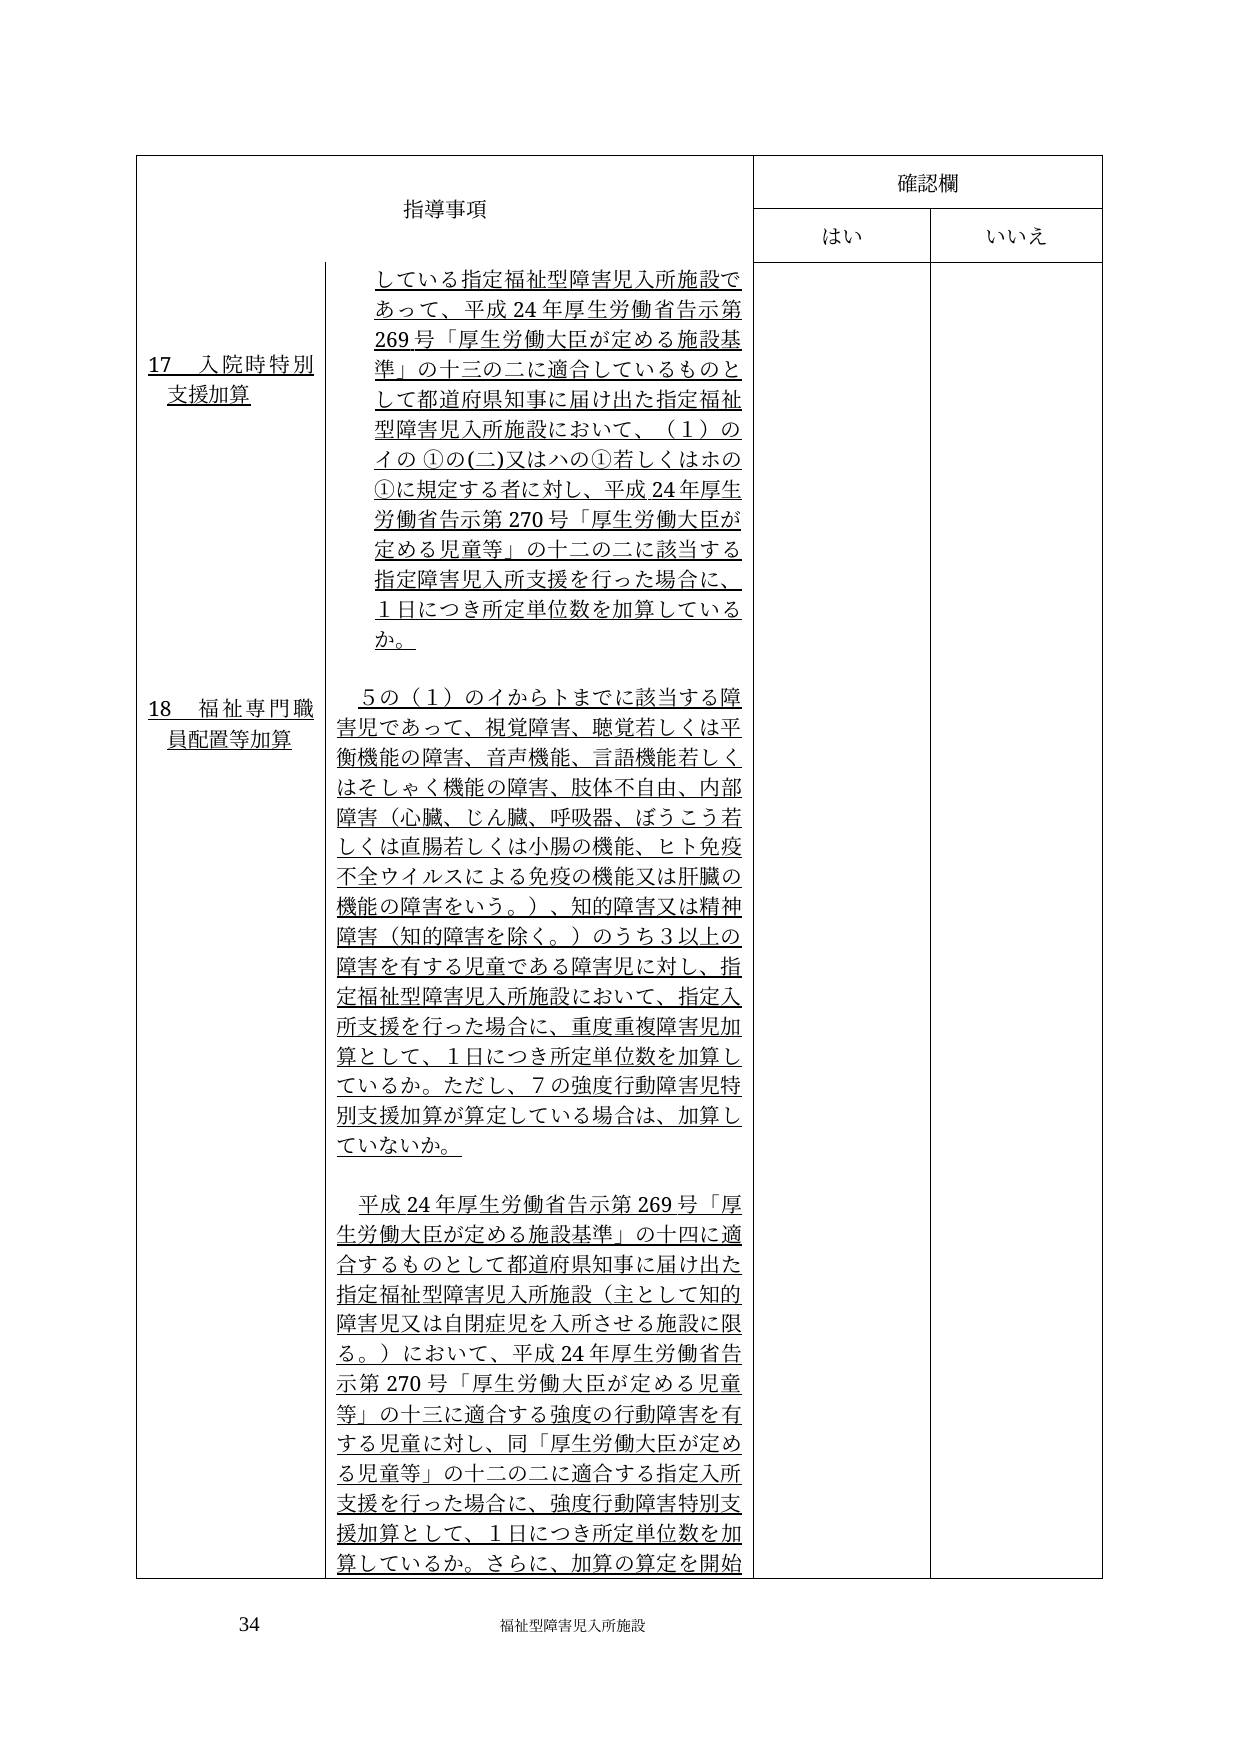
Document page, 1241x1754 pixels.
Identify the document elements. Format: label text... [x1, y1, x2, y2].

table_cell はい [754, 209, 930, 262]
table_cell [754, 263, 930, 1578]
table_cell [137, 262, 325, 1578]
table_header 確認欄 [754, 156, 1102, 208]
table_cell いいえ [931, 209, 1102, 262]
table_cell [326, 262, 753, 1578]
table_header 指導事項 [137, 156, 753, 262]
table_cell [931, 263, 1102, 1578]
